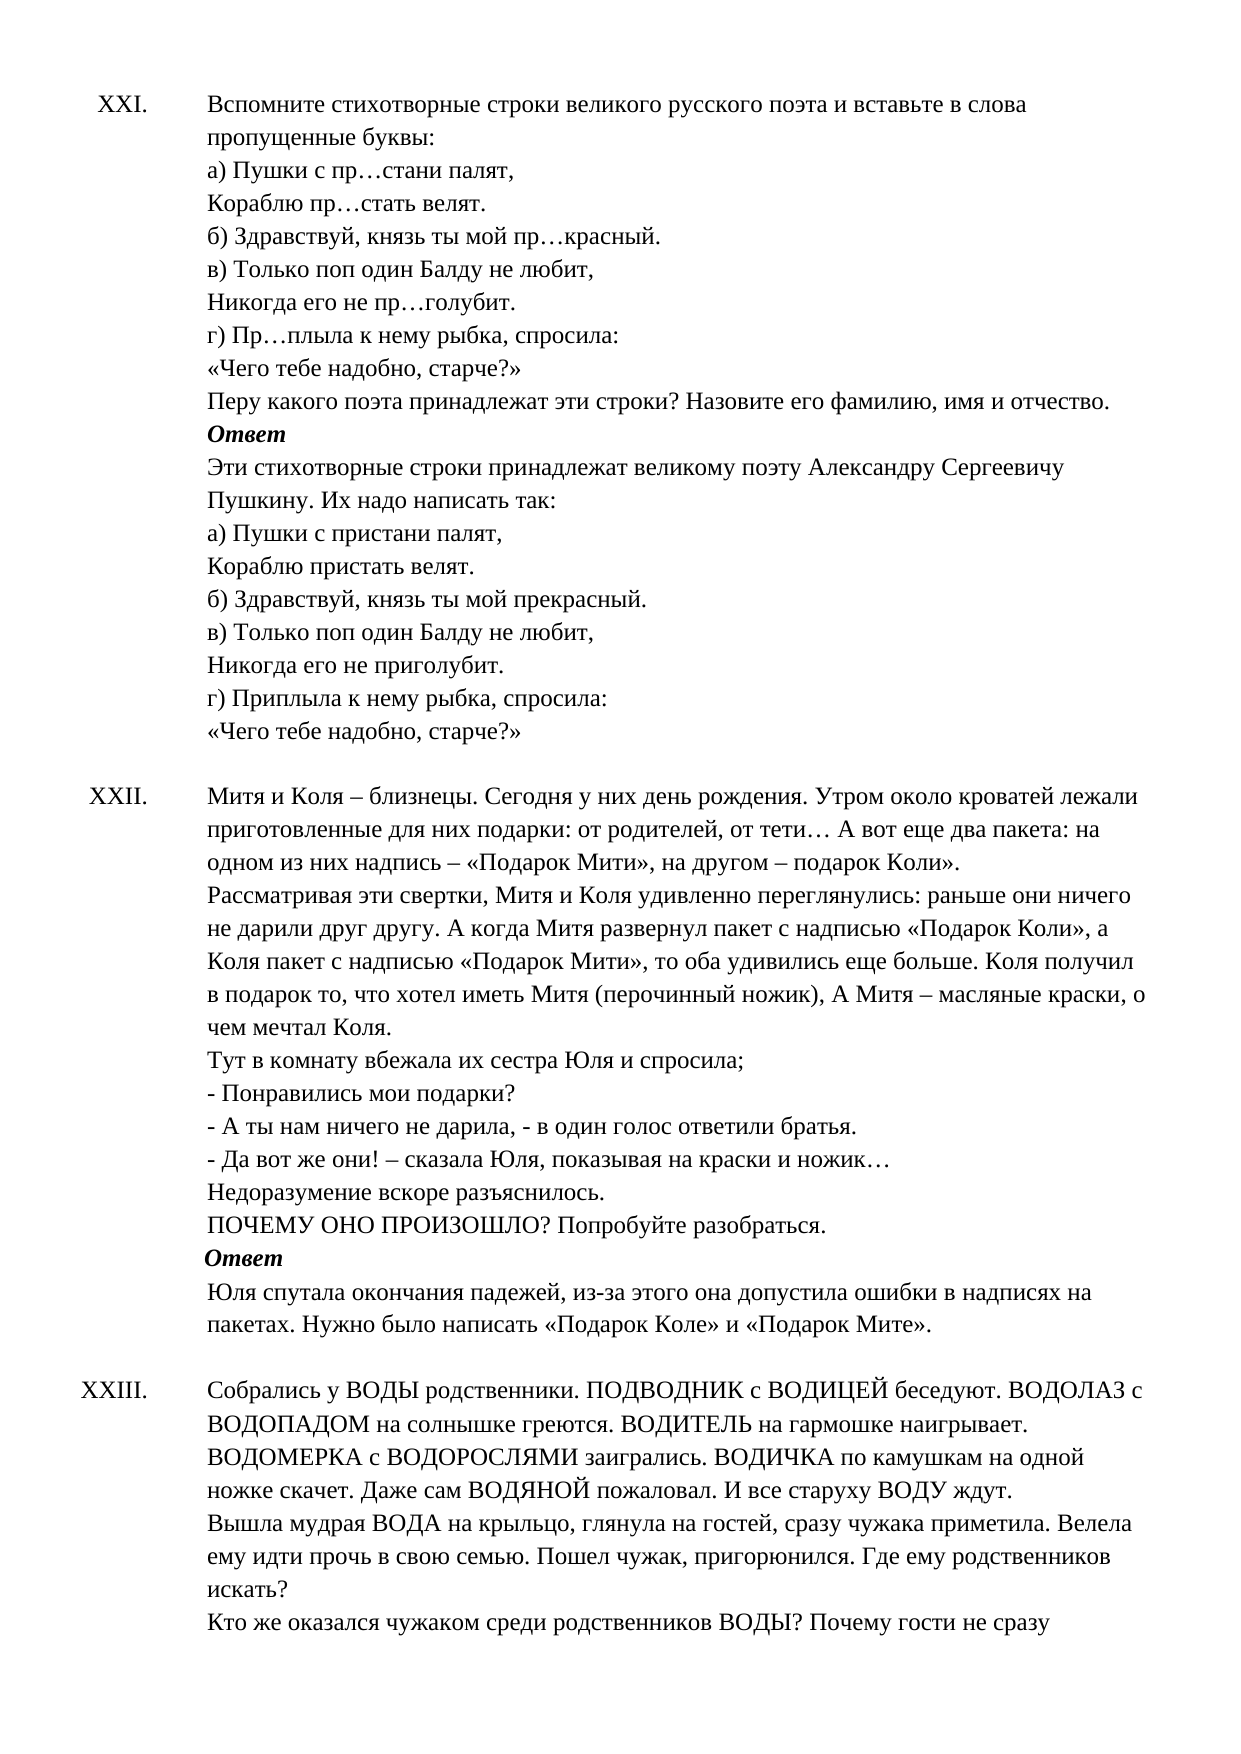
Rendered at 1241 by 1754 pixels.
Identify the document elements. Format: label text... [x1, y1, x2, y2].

list б) Здравствуй, князь ты мой прекрасный. [207, 584, 1152, 613]
list Кораблю пристать велят. [207, 551, 1152, 580]
list Митя и Коля – близнецы. Сегодня у них день рождения. Утром около кроватей лежали приготовленные для них подарки: от родителей, от тети… А вот еще два пакета: на одном из них надпись – «Подарок Мити», на другом – подарок Коли». Рассматривая эти свертки, Митя и Коля удивленно переглянулись: раньше они ничего не дарили друг другу. А когда Митя развернул пакет с надписью «Подарок Коли», а Коля пакет с надписью «Подарок Мити», то оба удивились еще больше. Коля получил в подарок то, что хотел иметь Митя (перочинный ножик), А Митя – масляные краски, о чем мечтал Коля. Тут в комнату вбежала их сестра Юля и спросила; - Понравились мои подарки? - А ты нам ничего не дарила, - в один голос ответили братья. - Да вот же они! – сказала Юля, показывая на краски и ножик… Недоразумение вскоре разъяснилось. ПОЧЕМУ ОНО ПРОИЗОШЛО? Попробуйте разобраться. [148, 781, 1152, 1239]
list Ответ [148, 1243, 1152, 1272]
list Вспомните стихотворные строки великого русского поэта и вставьте в слова пропущенные буквы: а) Пушки с пр…стани палят, Кораблю пр…стать велят. б) Здравствуй, князь ты мой пр…красный. в) Только поп один Балду не любит, Никогда его не пр…голубит. г) Пр…плыла к нему рыбка, спросила: «Чего тебе надобно, старче?» [148, 89, 1152, 382]
list Никогда его не приголубит. [207, 650, 1152, 679]
list «Чего тебе надобно, старче?» [207, 716, 1152, 745]
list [148, 1376, 1152, 1636]
list Юля спутала окончания падежей, из-за этого она допустила ошибки в надписях на пакетах. Нужно было написать «Подарок Коле» и «Подарок Мите». [207, 1277, 1152, 1338]
list а) Пушки с пристани палят, [207, 518, 1152, 547]
list Эти стихотворные строки принадлежат великому поэту Александру Сергеевичу Пушкину. Их надо написать так: [207, 452, 1152, 514]
list г) Приплыла к нему рыбка, спросила: [207, 683, 1152, 712]
list Ответ [207, 419, 1152, 448]
list Перу какого поэта принадлежат эти строки? Назовите его фамилию, имя и отчество. [207, 386, 1152, 414]
list в) Только поп один Балду не любит, [207, 617, 1152, 646]
